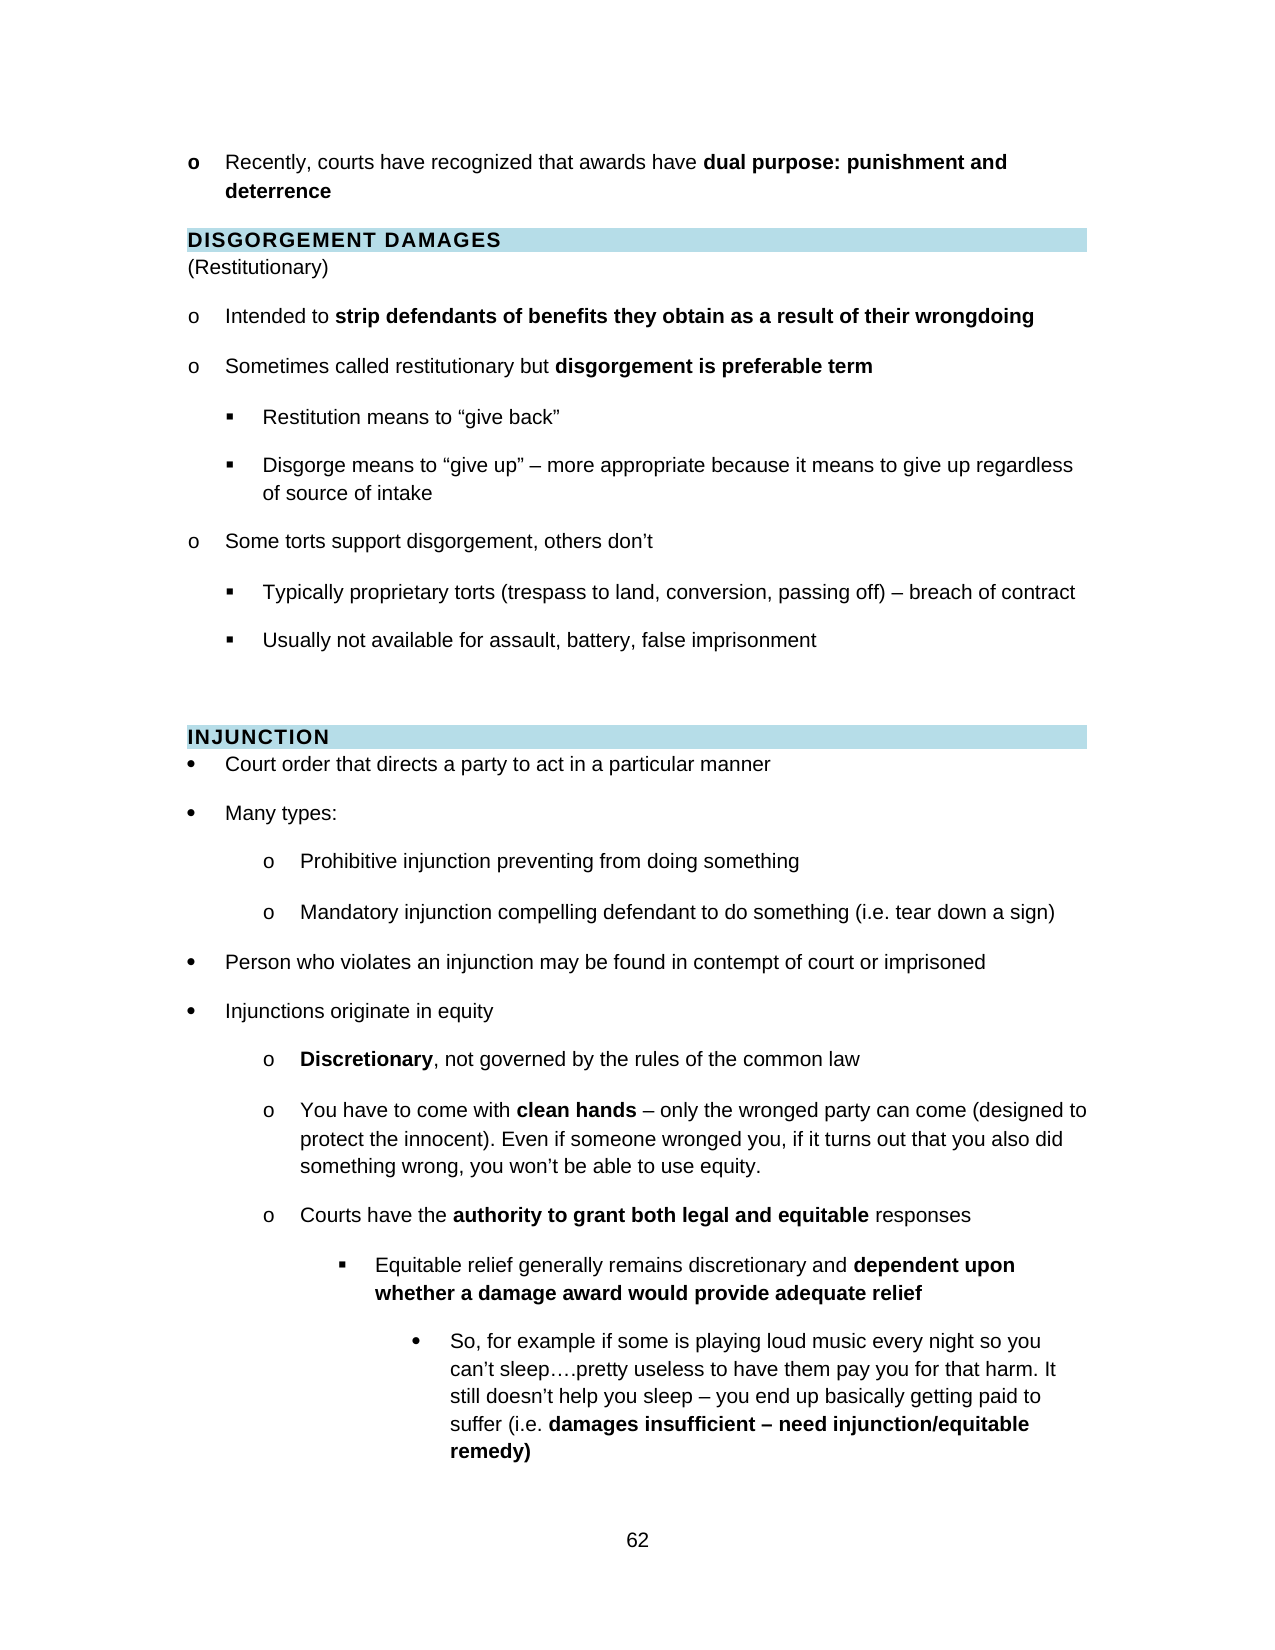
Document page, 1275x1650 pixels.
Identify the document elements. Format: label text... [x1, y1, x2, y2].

list Many types: [187, 801, 1087, 825]
list So, for example if some is playing loud music every night so you can’t sleep….pretty useless to have them pay you for that harm. It still doesn’t help you sleep – you end up basically getting paid to suffer (i.e. damages insufficient – need injunction/equitable remedy) [412, 1329, 1087, 1463]
subtitle Disgorgement Damages [187, 228, 1087, 252]
list Recently, courts have recognized that awards have dual purpose: punishment and deterrence [187, 150, 1087, 203]
list Some torts support disgorgement, others don’t [187, 529, 1087, 555]
text (Restitutionary) [187, 255, 1087, 279]
list Injunctions originate in equity [187, 998, 1087, 1023]
list Intended to strip defendants of benefits they obtain as a result of their wrongdoing [187, 303, 1087, 329]
list Disgorge means to “give up” – more appropriate because it means to give up regardless of source of intake [225, 453, 1087, 504]
list Prohibitive injunction preventing from doing something [262, 849, 1087, 875]
list Typically proprietary torts (trespass to land, conversion, passing off) – breach of contract [225, 579, 1087, 603]
list Mandatory injunction compelling defendant to do something (i.e. tear down a sign) [262, 899, 1087, 925]
list Restitution means to “give back” [225, 404, 1087, 429]
list Usually not available for assault, battery, false imprisonment [225, 628, 1087, 652]
list Discretionary, not governed by the rules of the common law [262, 1047, 1087, 1073]
list Equitable relief generally remains discretionary and dependent upon whether a damage award would provide adequate relief [337, 1253, 1087, 1305]
list Courts have the authority to grant both legal and equitable responses [262, 1203, 1087, 1228]
list Person who violates an injunction may be found in contempt of court or imprisoned [187, 950, 1087, 974]
list You have to come with clean hands – only the wronged party can come (designed to protect the innocent). Even if someone wronged you, if it turns out that you also did something wrong, you won’t be able to use equity. [262, 1097, 1087, 1178]
list Sometimes called restitutionary but disgorgement is preferable term [187, 354, 1087, 380]
subtitle Injunction [187, 725, 1087, 749]
list Court order that directs a party to act in a particular manner [187, 752, 1087, 776]
